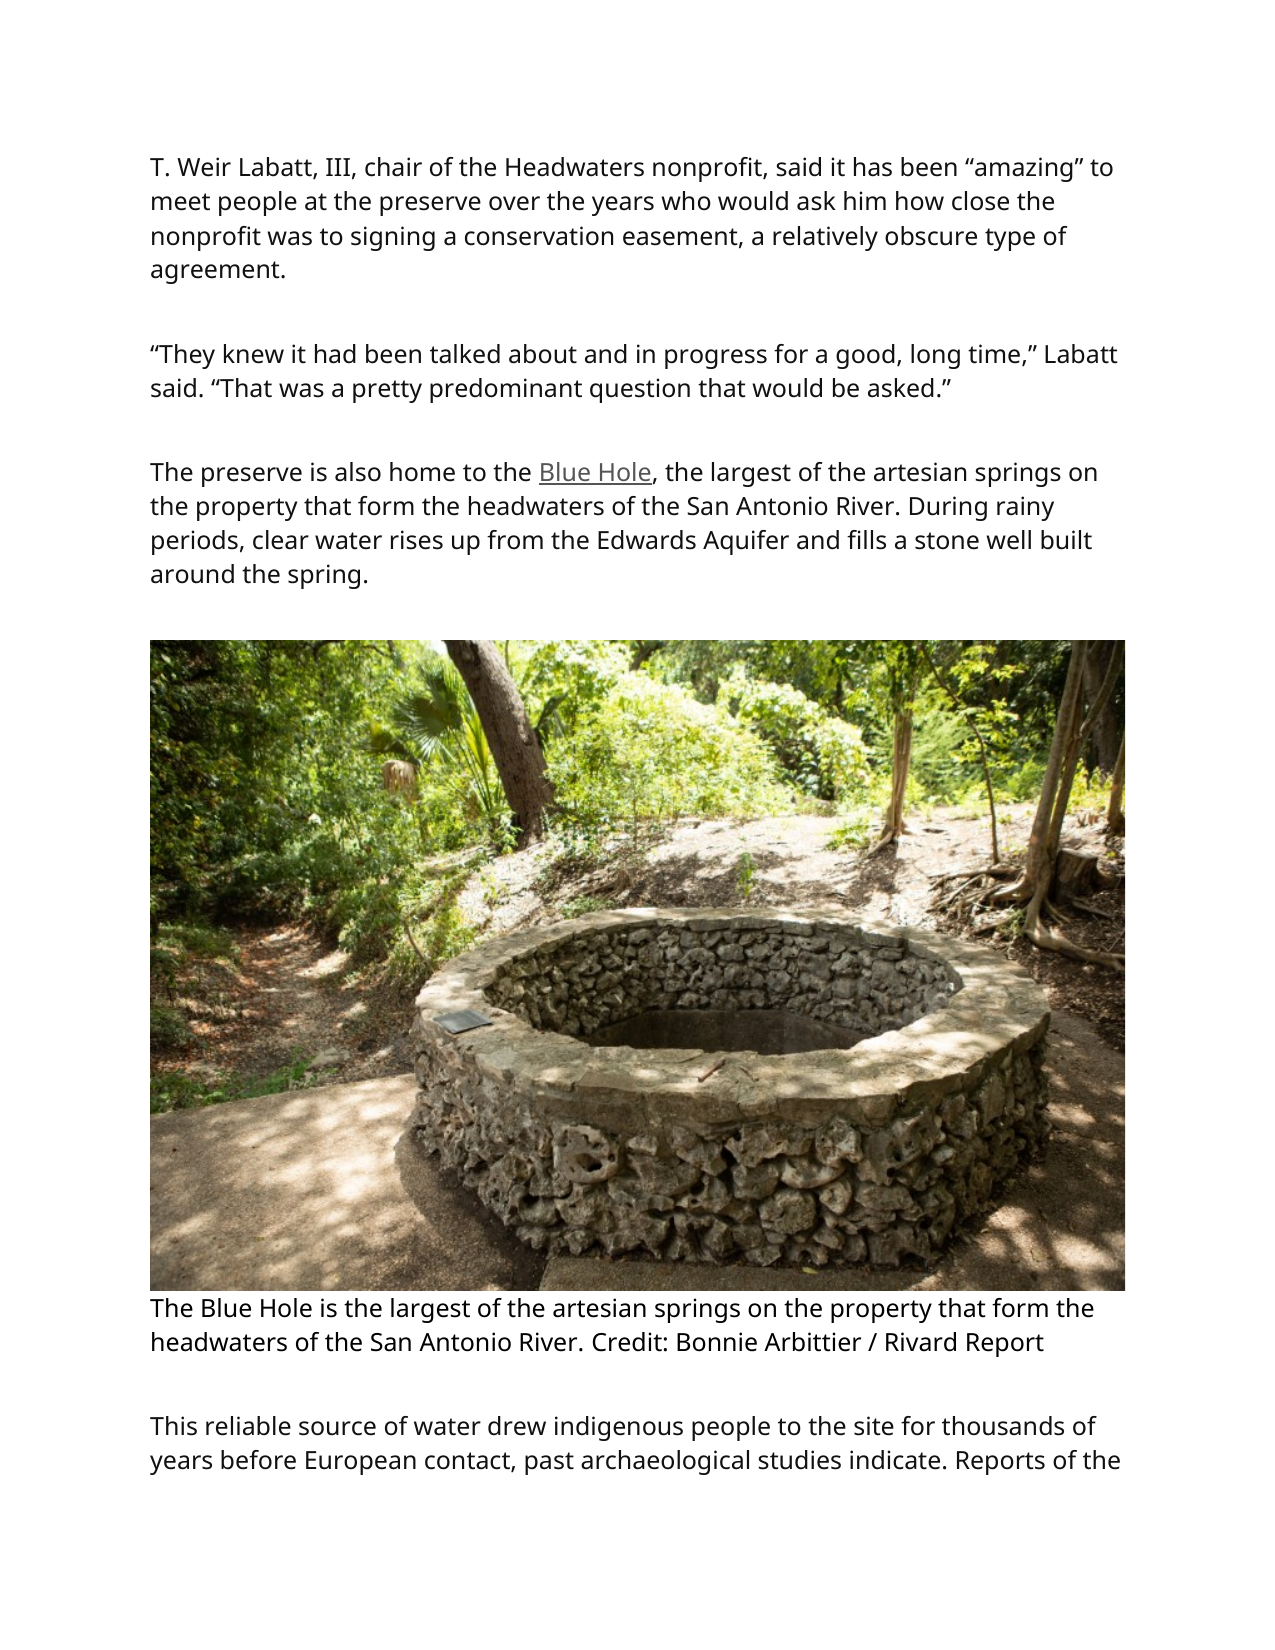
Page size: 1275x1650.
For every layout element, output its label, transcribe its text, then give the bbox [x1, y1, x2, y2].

text T. Weir Labatt, III, chair of the Headwaters nonprofit, said it has been “amazing” to meet people at the preserve over the years who would ask him how close the nonprofit was to signing a conservation easement, a relatively obscure type of agreement. [150, 150, 1125, 286]
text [150, 1408, 1125, 1477]
picture [150, 640, 1125, 1291]
text The preserve is also home to the Blue Hole, the largest of the artesian springs on the property that form the headwaters of the San Antonio River. During rainy periods, clear water rises up from the Edwards Aquifer and fills a stone well built around the spring. [150, 454, 1125, 591]
text The Blue Hole is the largest of the artesian springs on the property that form the headwaters of the San Antonio River. Credit: Bonnie Arbittier / Rivard Report [150, 1291, 1125, 1358]
text “They knew it had been talked about and in progress for a good, long time,” Labatt said. “That was a pretty predominant question that would be asked.” [150, 336, 1125, 404]
